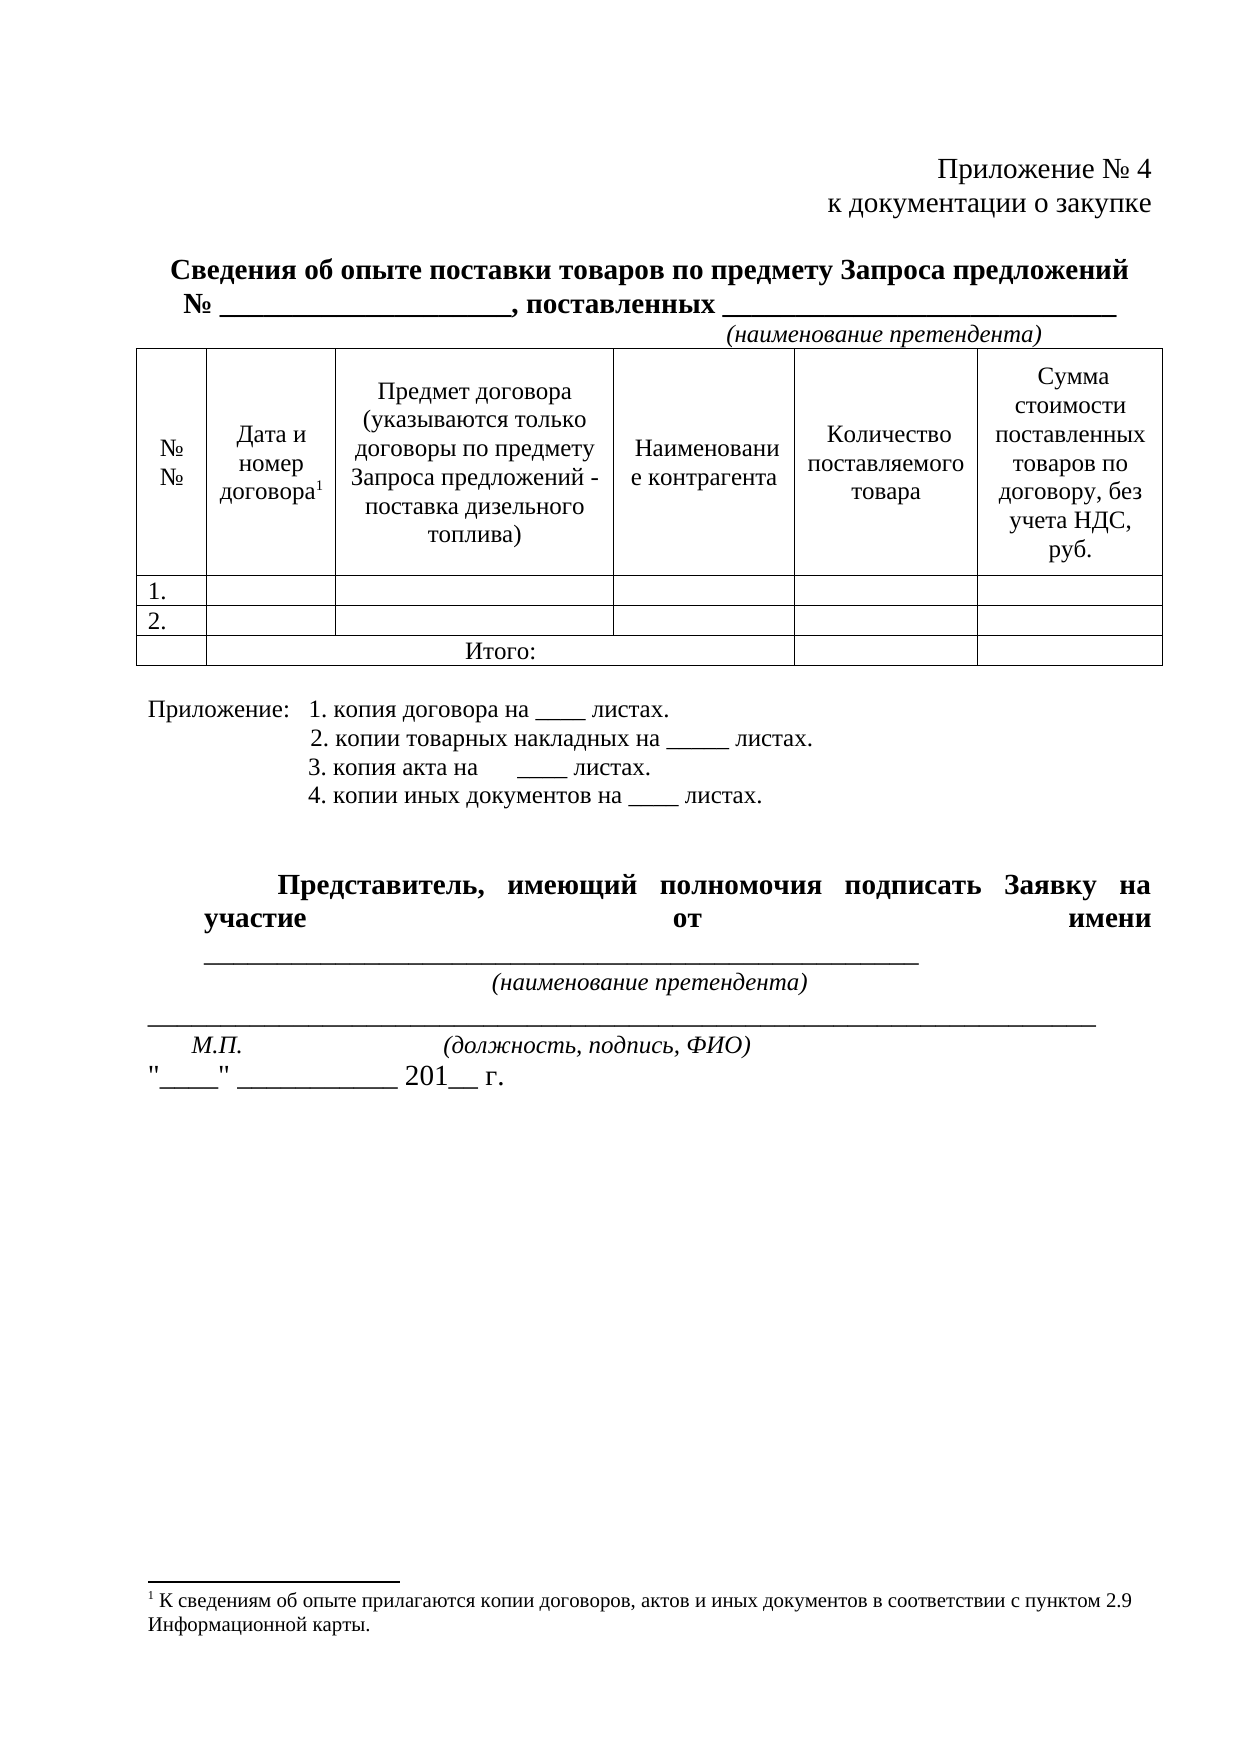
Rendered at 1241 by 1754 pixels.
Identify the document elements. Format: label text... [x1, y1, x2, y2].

table_cell [795, 636, 977, 664]
text _________________________________________________________________ [148, 996, 1152, 1030]
table_cell [207, 576, 335, 605]
table_cell [978, 636, 1162, 664]
text Сведения об опыте поставки товаров по предмету Запроса предложений [148, 252, 1152, 286]
table_cell [795, 576, 977, 605]
table_header Наименование контрагента [614, 349, 794, 575]
table_header Сумма стоимости поставленных товаров по договору, без учета НДС, руб. [978, 349, 1162, 575]
text (наименование претендента) [148, 967, 1152, 996]
text к документации о закупке [204, 185, 1152, 219]
text "____" ___________ 201__ г. [148, 1058, 1152, 1092]
text 3. копия акта на ____ листах. [148, 752, 1152, 781]
table_cell [978, 576, 1162, 605]
text М.П. (должность, подпись, ФИО) [148, 1030, 1152, 1058]
table_cell [336, 606, 613, 635]
text 4. копии иных документов на ____ листах. [148, 781, 1152, 809]
table_cell [207, 606, 335, 635]
table_header Дата и номер договора [207, 349, 335, 575]
table_cell Итого: [207, 636, 794, 664]
table_cell [614, 576, 794, 605]
text Приложение: 1. копия договора на ____ листах. [148, 694, 1152, 723]
table_header Предмет договора (указываются только договоры по предмету Запроса предложений - поставка дизельного топлива) [336, 349, 613, 575]
table_cell 1. [137, 576, 206, 605]
table_header Количество поставляемого товара [795, 349, 977, 575]
text (наименование претендента) [148, 319, 1152, 348]
table_cell [336, 576, 613, 605]
table_cell [137, 636, 206, 664]
text № ____________________, поставленных ___________________________ [148, 286, 1152, 319]
table_header №№ [137, 349, 206, 575]
table_cell [795, 606, 977, 635]
table_cell [614, 606, 794, 635]
text Приложение № 4 [204, 152, 1152, 185]
text 2. копии товарных накладных на _____ листах. [310, 723, 1152, 752]
table_cell 2. [137, 606, 206, 635]
table_cell [978, 606, 1162, 635]
text Представитель, имеющий полномочия подписать Заявку на участие от имени _________________________________________________ [204, 867, 1152, 967]
